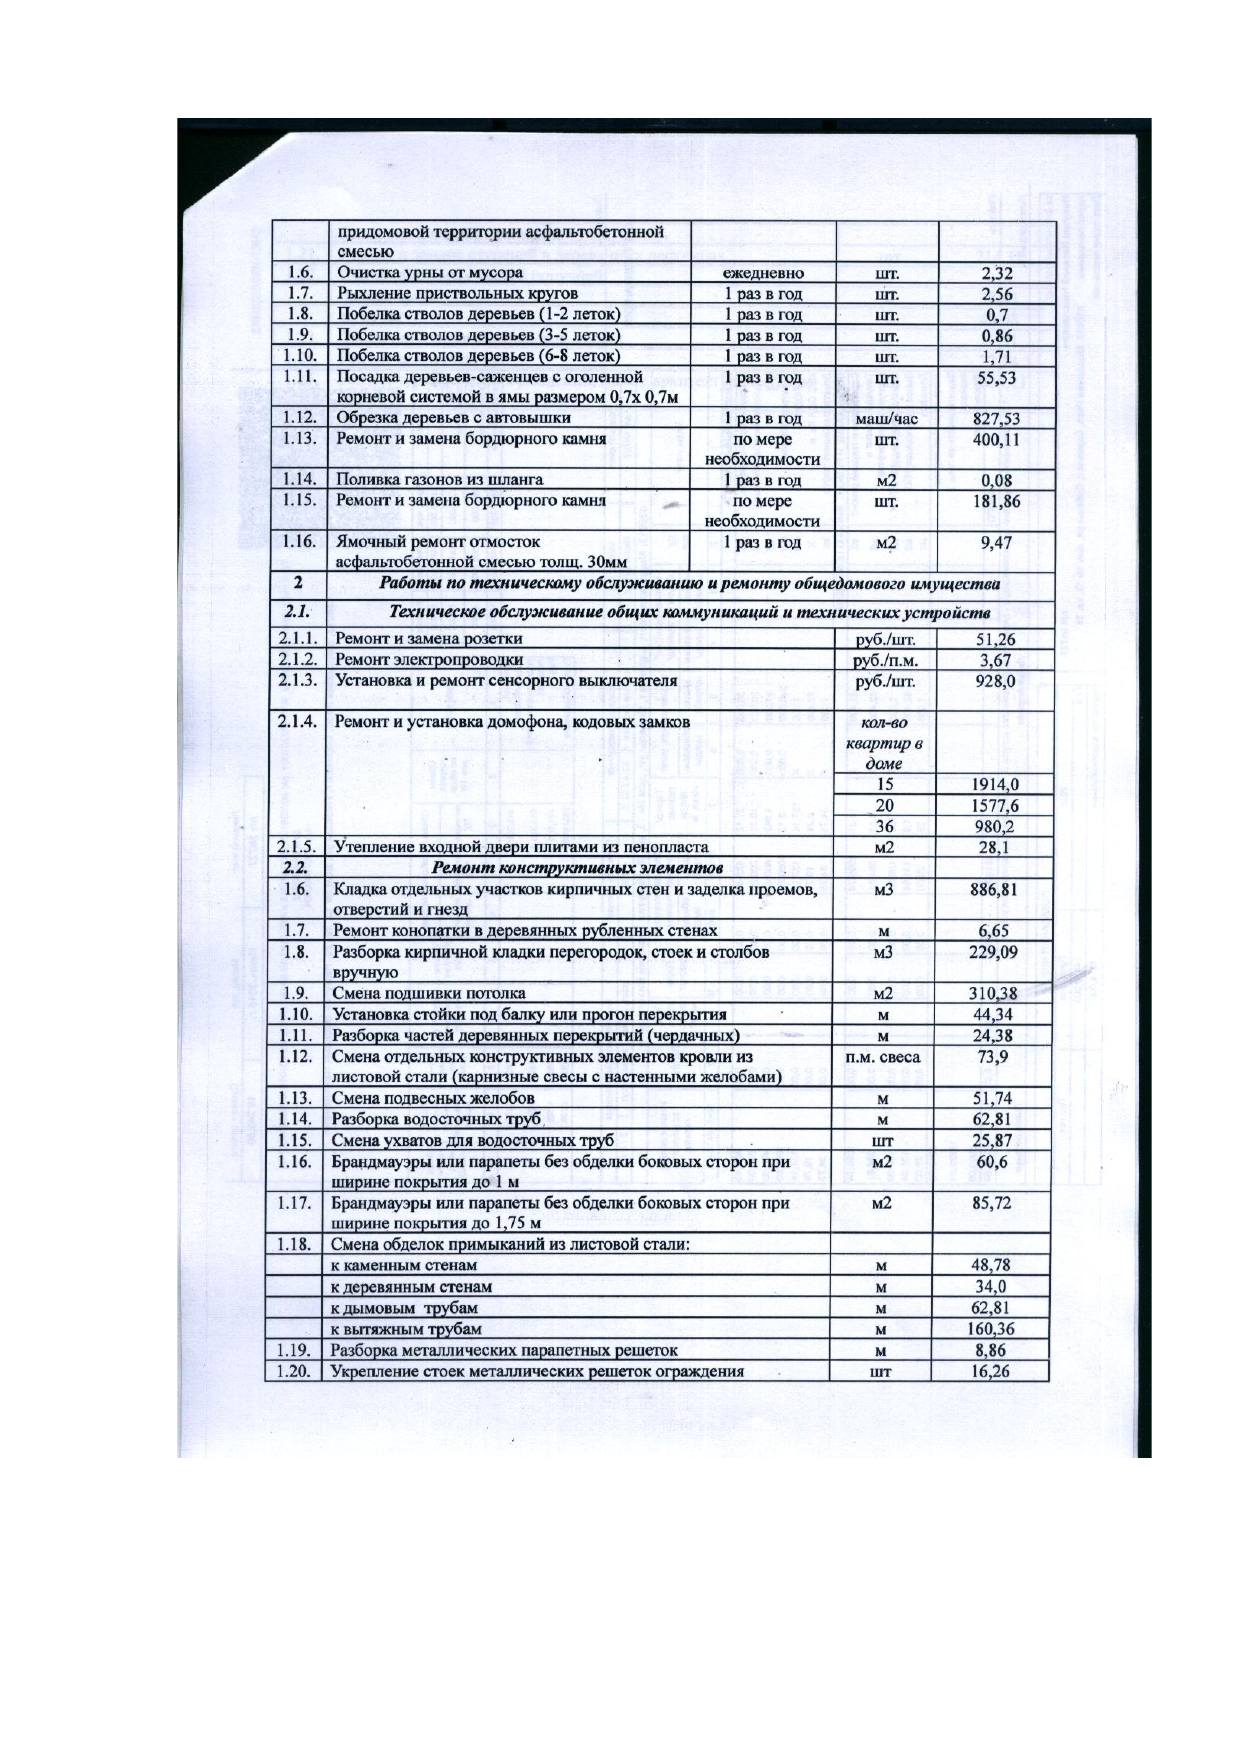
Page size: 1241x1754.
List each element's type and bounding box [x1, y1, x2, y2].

picture [177, 118, 1152, 1458]
